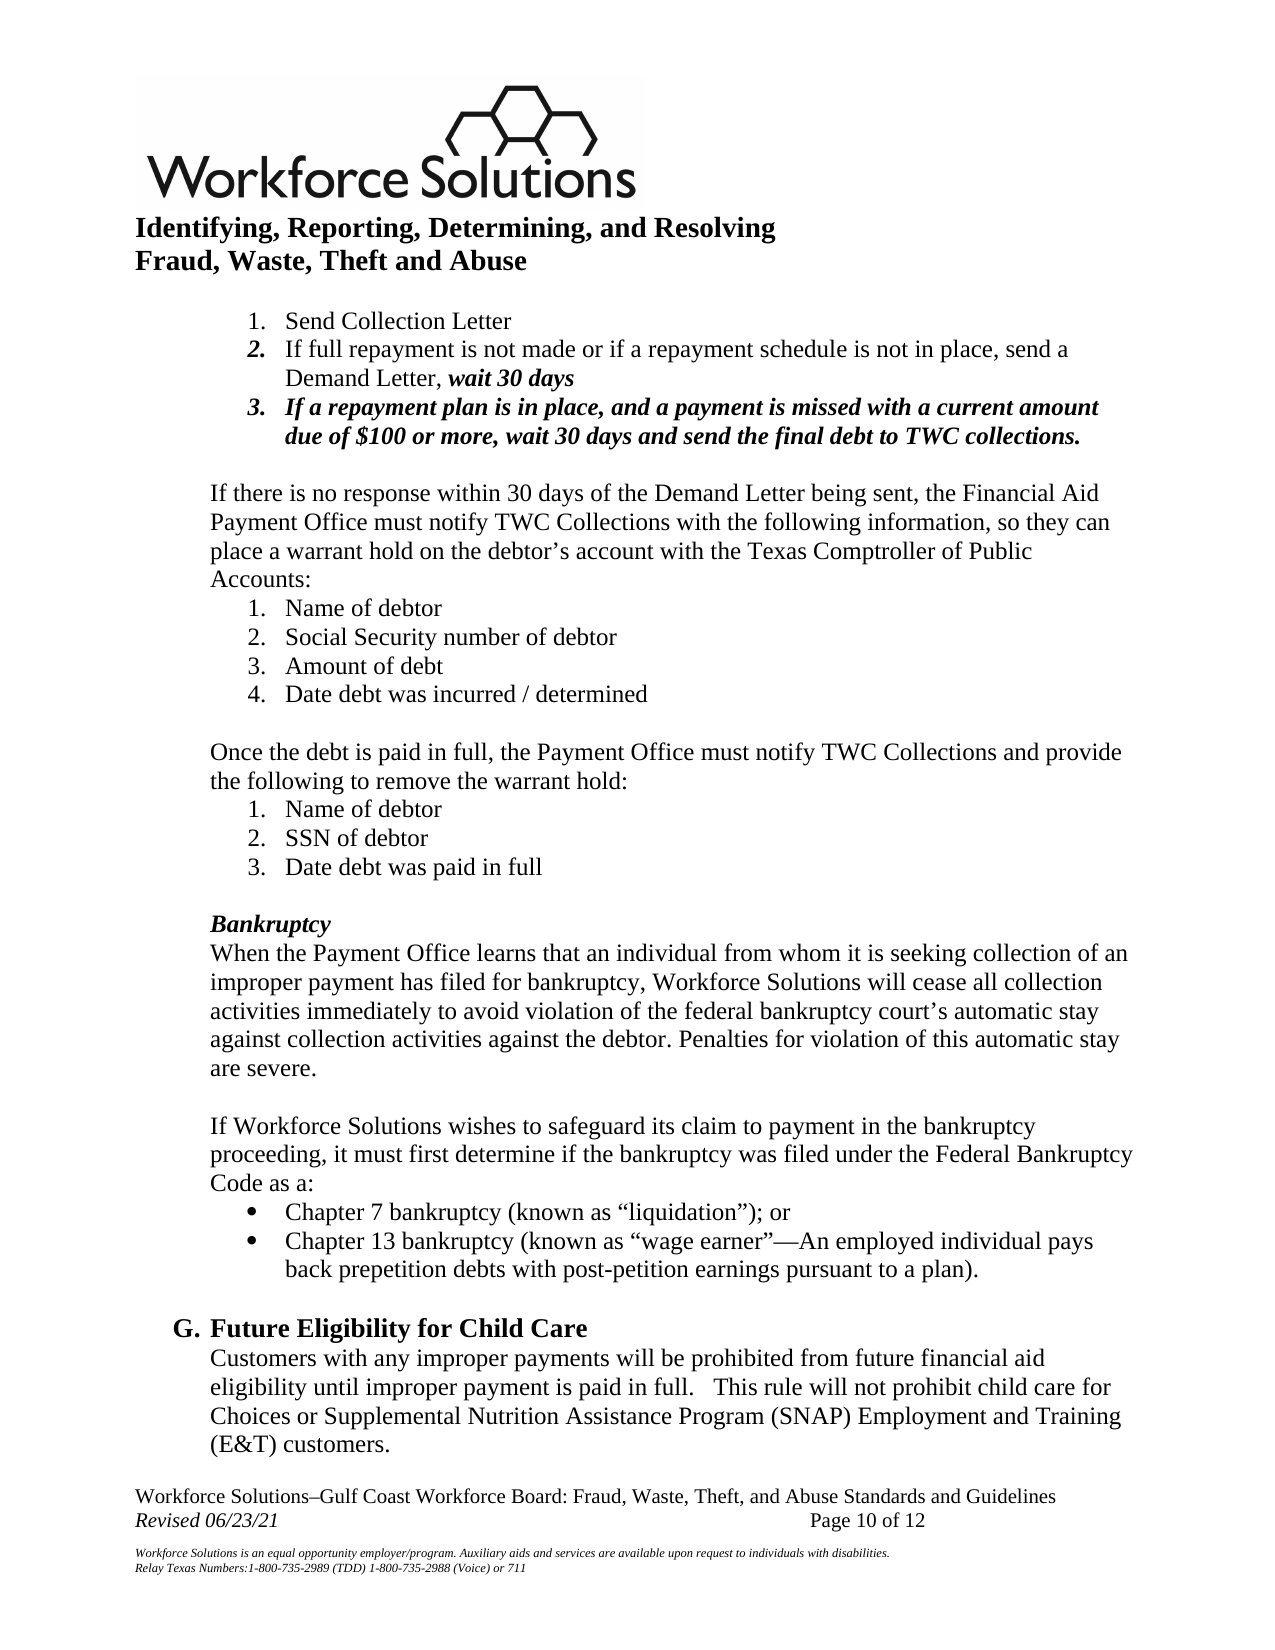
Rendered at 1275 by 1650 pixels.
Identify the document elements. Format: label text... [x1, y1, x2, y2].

list Chapter 7 bankruptcy (known as “liquidation”); or [247, 1197, 1140, 1226]
list Amount of debt [247, 651, 1140, 679]
list If full repayment is not made or if a repayment schedule is not in place, send a Demand Letter, wait 30 days [247, 334, 1140, 392]
list Name of debtor [247, 593, 1140, 622]
subtitle Future Eligibility for Child Care [135, 1312, 1140, 1343]
list Name of debtor [247, 794, 1140, 823]
list Social Security number of debtor [247, 622, 1140, 651]
list Date debt was incurred / determined [247, 679, 1140, 708]
list SSN of debtor [247, 823, 1140, 852]
list Date debt was paid in full [247, 852, 1140, 881]
list If a repayment plan is in place, and a payment is missed with a current amount due of $100 or more, wait 30 days and send the final debt to TWC collections. [247, 392, 1140, 449]
text Customers with any improper payments will be prohibited from future financial aid eligibility until improper payment is paid in full. This rule will not prohibit child care for Choices or Supplemental Nutrition Assistance Program (SNAP) Employment and Training (E&T) customers. [210, 1343, 1140, 1458]
text Once the debt is paid in full, the Payment Office must notify TWC Collections and provide the following to remove the warrant hold: [210, 737, 1140, 794]
list Chapter 13 bankruptcy (known as “wage earner”—An employed individual pays back prepetition debts with post-petition earnings pursuant to a plan). [247, 1226, 1140, 1283]
text If Workforce Solutions wishes to safeguard its claim to payment in the bankruptcy proceeding, it must first determine if the bankruptcy was filed under the Federal Bankruptcy Code as a: [210, 1111, 1140, 1197]
list Send Collection Letter [247, 306, 1140, 334]
text When the Payment Office learns that an individual from whom it is seeking collection of an improper payment has filed for bankruptcy, Workforce Solutions will cease all collection activities immediately to avoid violation of the federal bankruptcy court’s automatic stay against collection activities against the debtor. Penalties for violation of this automatic stay are severe. [210, 938, 1140, 1082]
text If there is no response within 30 days of the Demand Letter being sent, the Financial Aid Payment Office must notify TWC Collections with the following information, so they can place a warrant hold on the debtor’s account with the Texas Comptroller of Public Accounts: [210, 478, 1140, 593]
picture [135, 75, 647, 210]
subtitle Bankruptcy [210, 909, 1140, 938]
